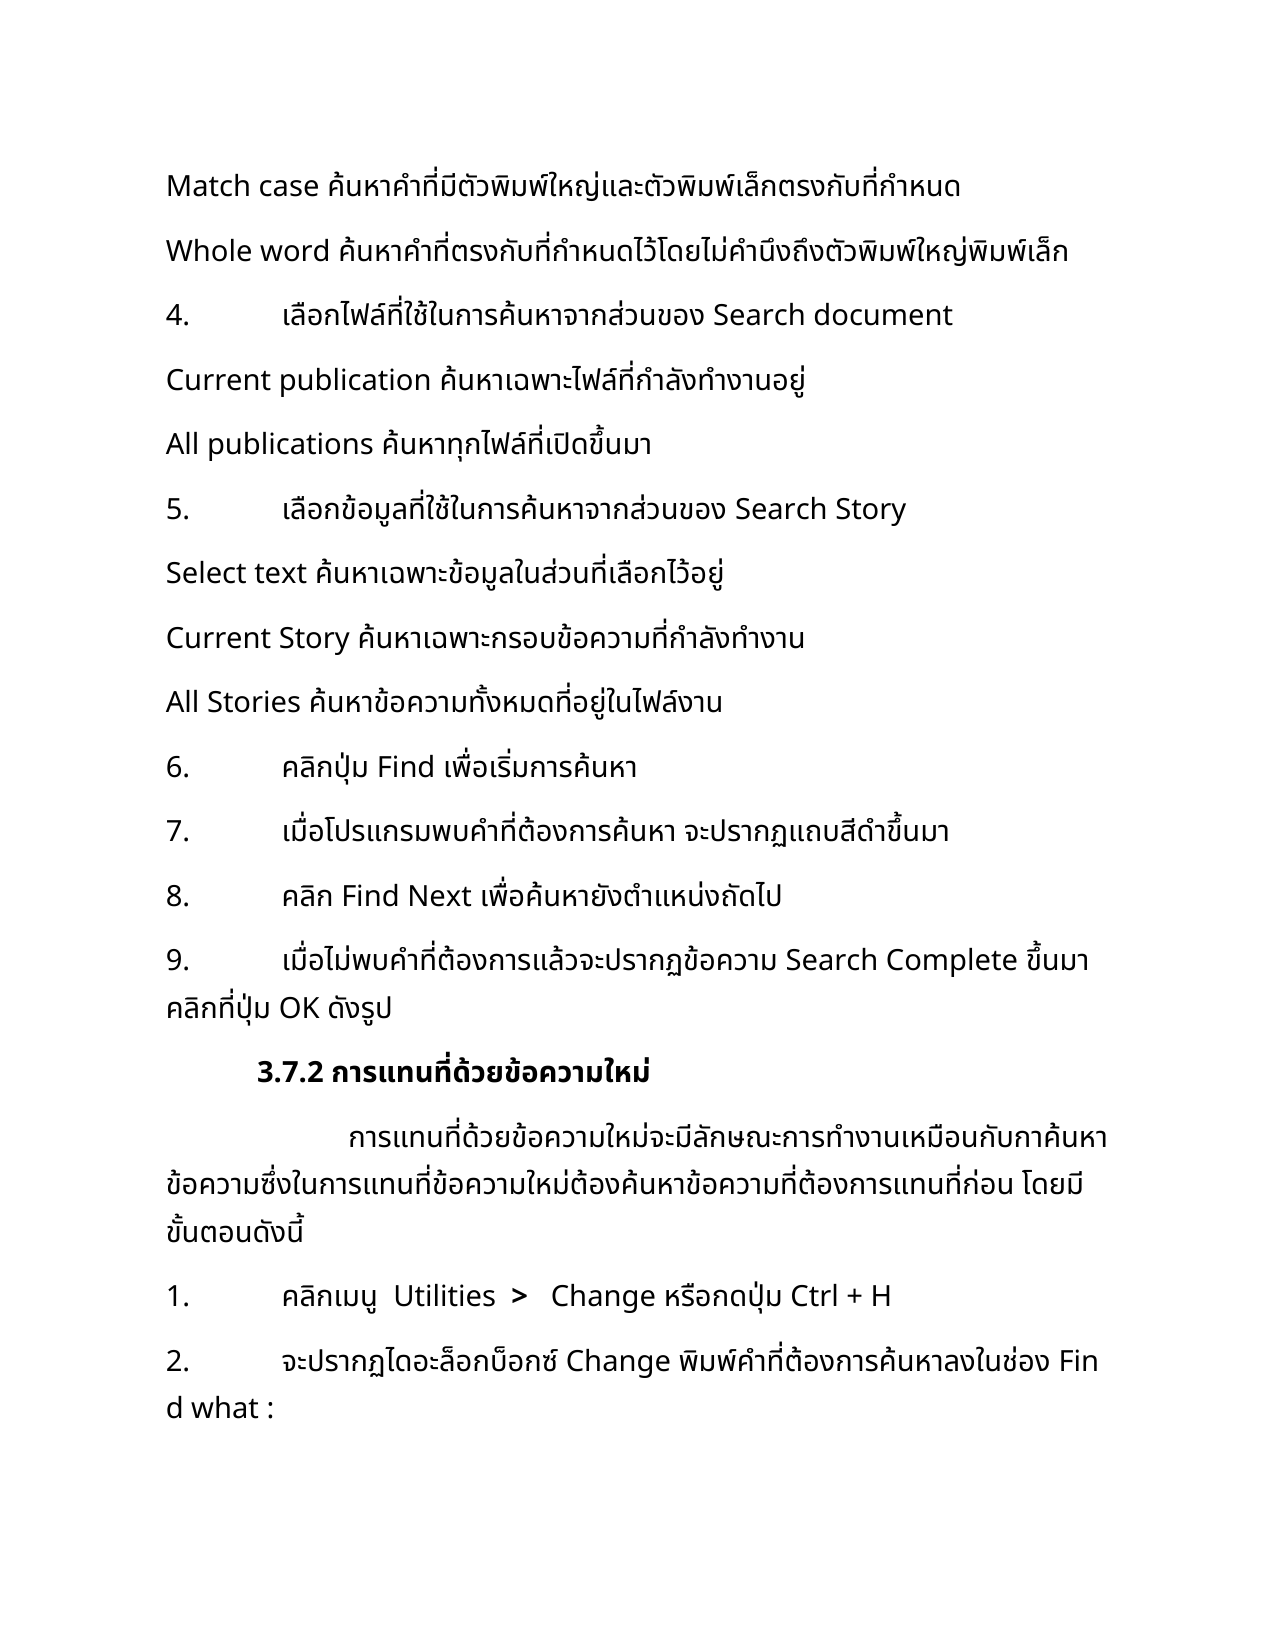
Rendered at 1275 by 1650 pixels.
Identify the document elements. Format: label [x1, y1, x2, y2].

table_header [150, 150, 1125, 1461]
